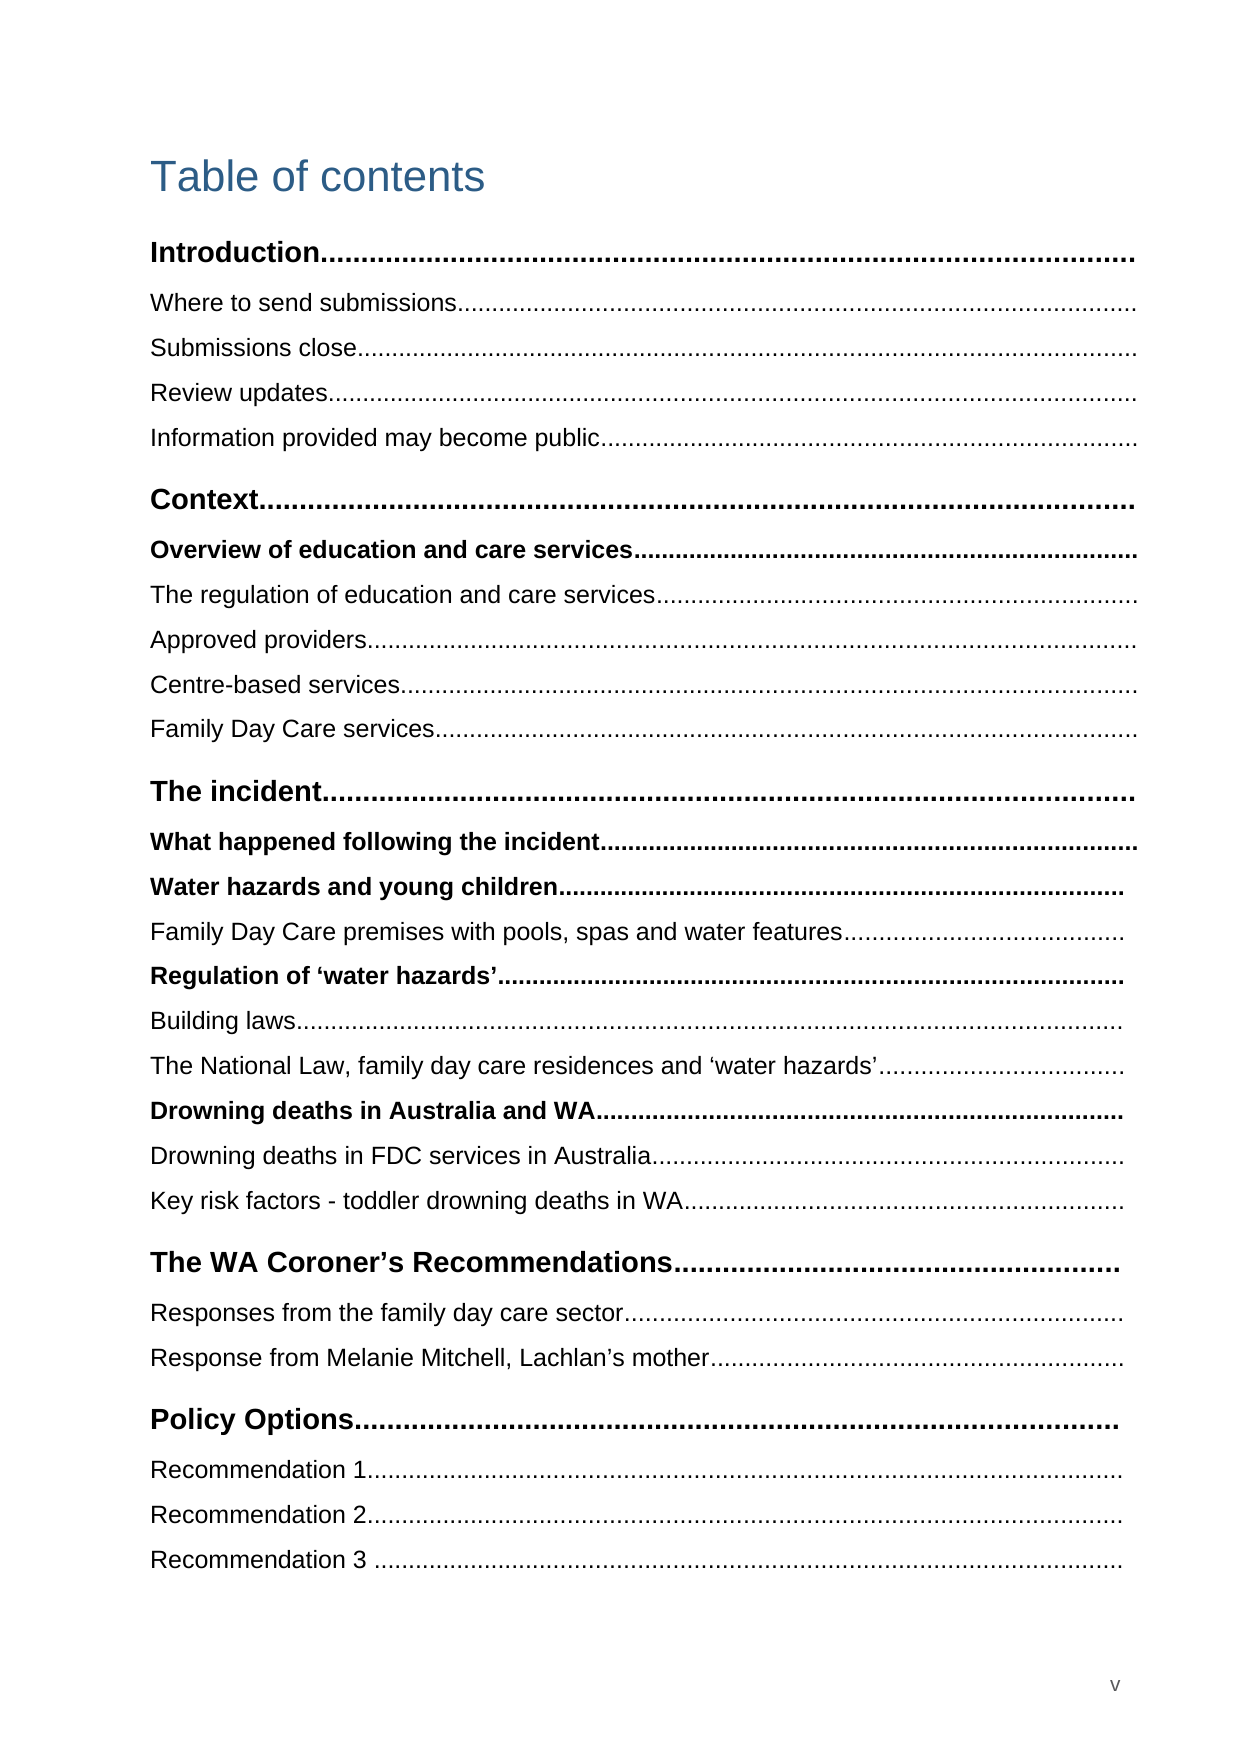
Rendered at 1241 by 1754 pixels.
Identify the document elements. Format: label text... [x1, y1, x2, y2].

text Building laws 12 [150, 1006, 1090, 1035]
text Responses from the family day care sector 24 [150, 1298, 1090, 1327]
text Approved providers 5 [150, 625, 1090, 653]
text Drowning deaths in Australia and WA 19 [150, 1096, 1090, 1125]
text Family Day Care services 5 [150, 714, 1090, 743]
text Recommendation 1 29 [150, 1455, 1090, 1484]
text The regulation of education and care services 4 [150, 580, 1090, 608]
text Overview of education and care services 4 [150, 535, 1090, 564]
text The WA Coroner’s Recommendations 24 [150, 1245, 1090, 1279]
text Context 4 [150, 482, 1090, 516]
text Policy Options 29 [150, 1402, 1090, 1436]
text Introduction 1 [150, 235, 1090, 269]
text Regulation of ‘water hazards’ 12 [150, 961, 1090, 990]
text Submissions close 2 [150, 333, 1090, 362]
text Information provided may become public 3 [150, 423, 1090, 451]
text The National Law, family day care residences and ‘water hazards’ 14 [150, 1051, 1090, 1080]
text Review updates 2 [150, 378, 1090, 407]
text The incident 7 [150, 774, 1090, 807]
text Where to send submissions 2 [150, 288, 1090, 317]
text Response from Melanie Mitchell, Lachlan’s mother 27 [150, 1343, 1090, 1372]
text Water hazards and young children 10 [150, 872, 1090, 900]
text Table of contents [150, 150, 1090, 200]
text Family Day Care premises with pools, spas and water features 11 [150, 916, 1090, 945]
text Recommendation 3 38 [150, 1545, 1090, 1574]
text Drowning deaths in FDC services in Australia 20 [150, 1141, 1090, 1170]
text What happened following the incident 9 [150, 827, 1090, 855]
text Recommendation 2 33 [150, 1500, 1090, 1529]
text Centre-based services 5 [150, 669, 1090, 698]
text Key risk factors - toddler drowning deaths in WA 20 [150, 1186, 1090, 1214]
